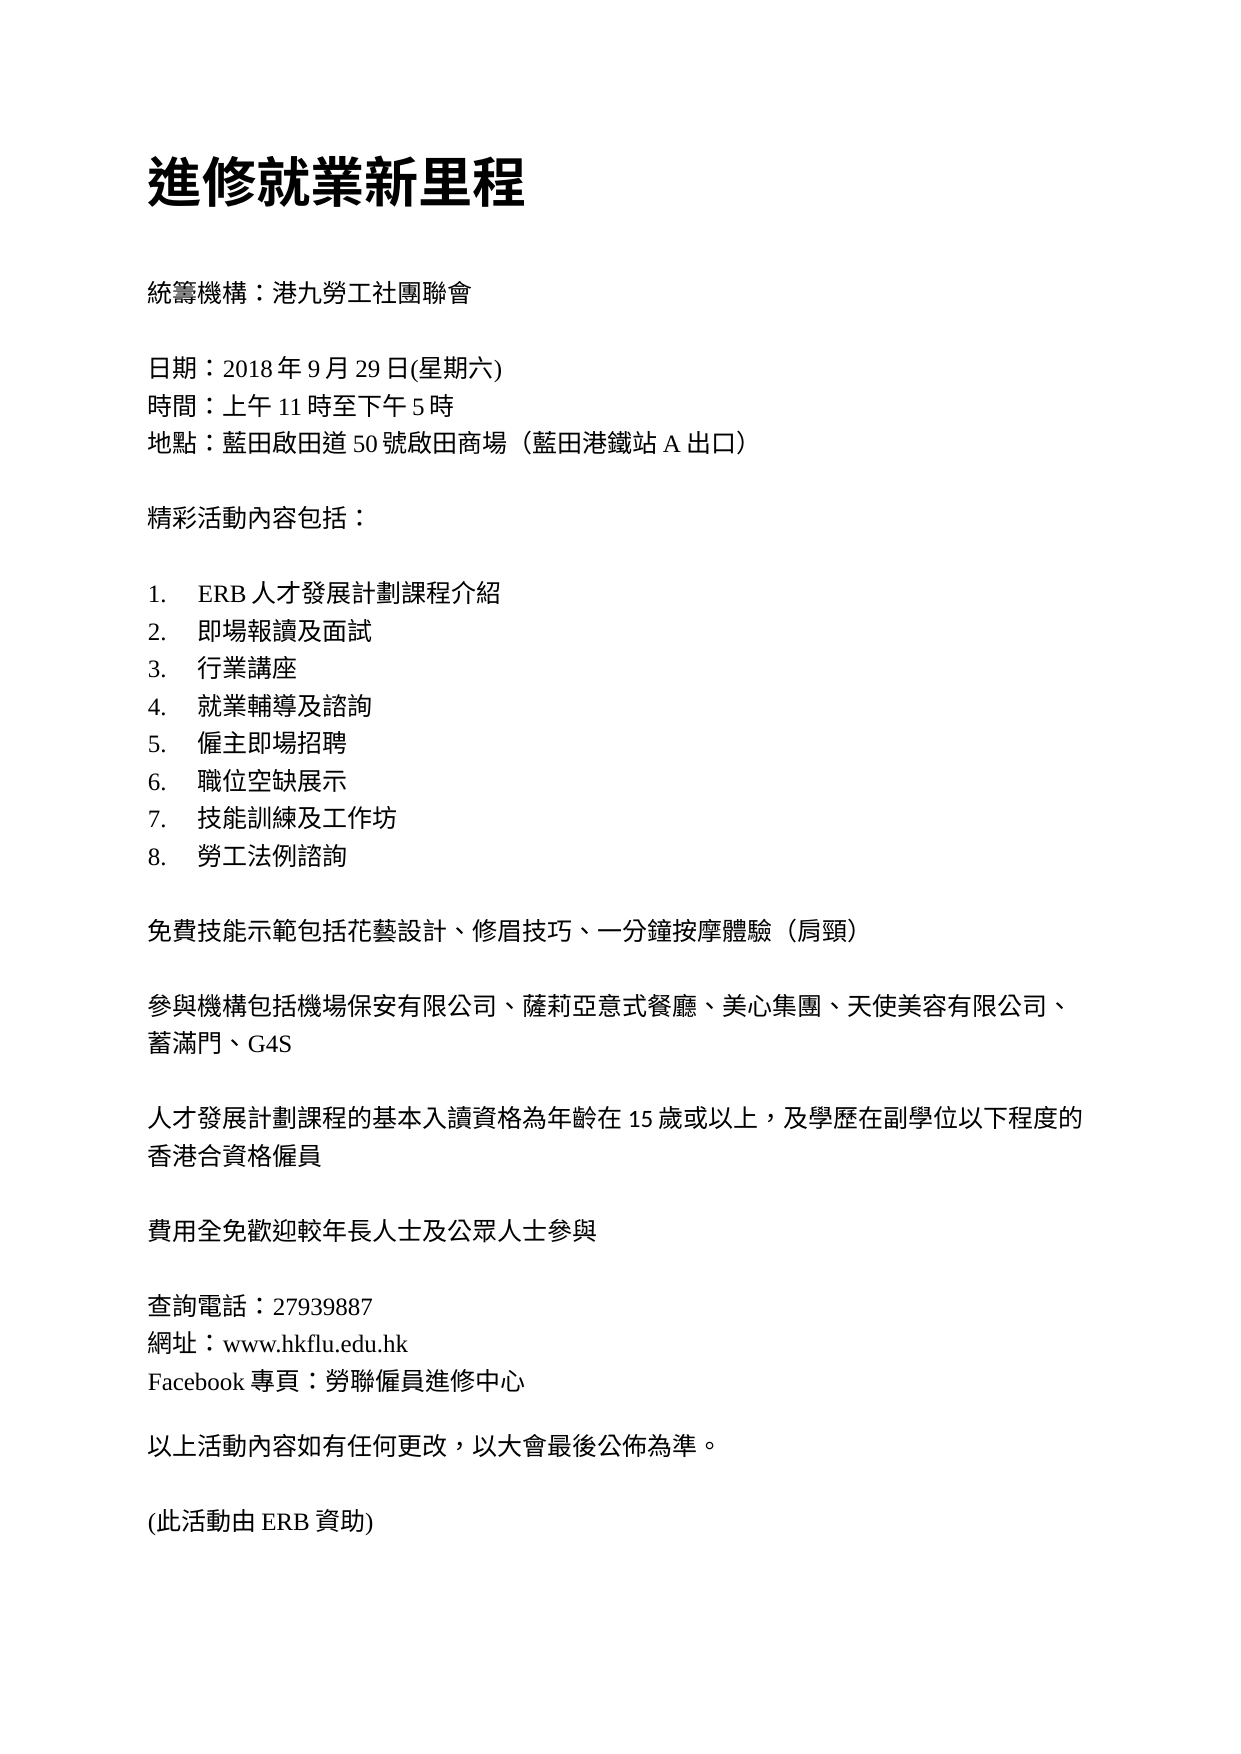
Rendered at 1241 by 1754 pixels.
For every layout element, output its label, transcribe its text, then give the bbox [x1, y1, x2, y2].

text Facebook專頁：勞聯僱員進修中心 [148, 1361, 1092, 1398]
list 僱主即場招聘 [148, 723, 1092, 761]
text 參與機構包括機場保安有限公司、薩莉亞意式餐廳、美心集團、天使美容有限公司、蓄滿門、G4S [148, 986, 1092, 1061]
text 時間：上午11時至下午5時 [148, 386, 1092, 423]
list 技能訓練及工作坊 [148, 798, 1092, 836]
list ERB人才發展計劃課程介紹 [148, 573, 1092, 611]
list 勞工法例諮詢 [148, 836, 1092, 873]
text 人才發展計劃課程的基本入讀資格為年齡在15歲或以上，及學歷在副學位以下程度的香港合資格僱員 [148, 1098, 1092, 1173]
text 地點：藍田啟田道50號啟田商場（藍田港鐵站A出口） [148, 423, 1092, 461]
list 職位空缺展示 [148, 761, 1092, 798]
list 即場報讀及面試 [148, 611, 1092, 648]
text 統籌機構：港九勞工社團聯會 [148, 273, 1092, 311]
text 日期：2018年9月29日(星期六) [148, 348, 1092, 386]
text 查詢電話：27939887 [148, 1286, 1092, 1323]
text 費用全免歡迎較年長人士及公眾人士參與 [148, 1211, 1092, 1248]
list 就業輔導及諮詢 [148, 686, 1092, 723]
text 以上活動內容如有任何更改，以大會最後公佈為準。 [148, 1427, 1092, 1463]
text 免費技能示範包括花藝設計、修眉技巧、一分鐘按摩體驗（肩頸） [148, 911, 1092, 948]
text 精彩活動內容包括： [148, 498, 1092, 536]
list 行業講座 [148, 648, 1092, 686]
text (此活動由ERB資助) [148, 1501, 1092, 1538]
text 進修就業新里程 [148, 123, 1092, 236]
text 網址：www.hkflu.edu.hk [148, 1323, 1092, 1361]
